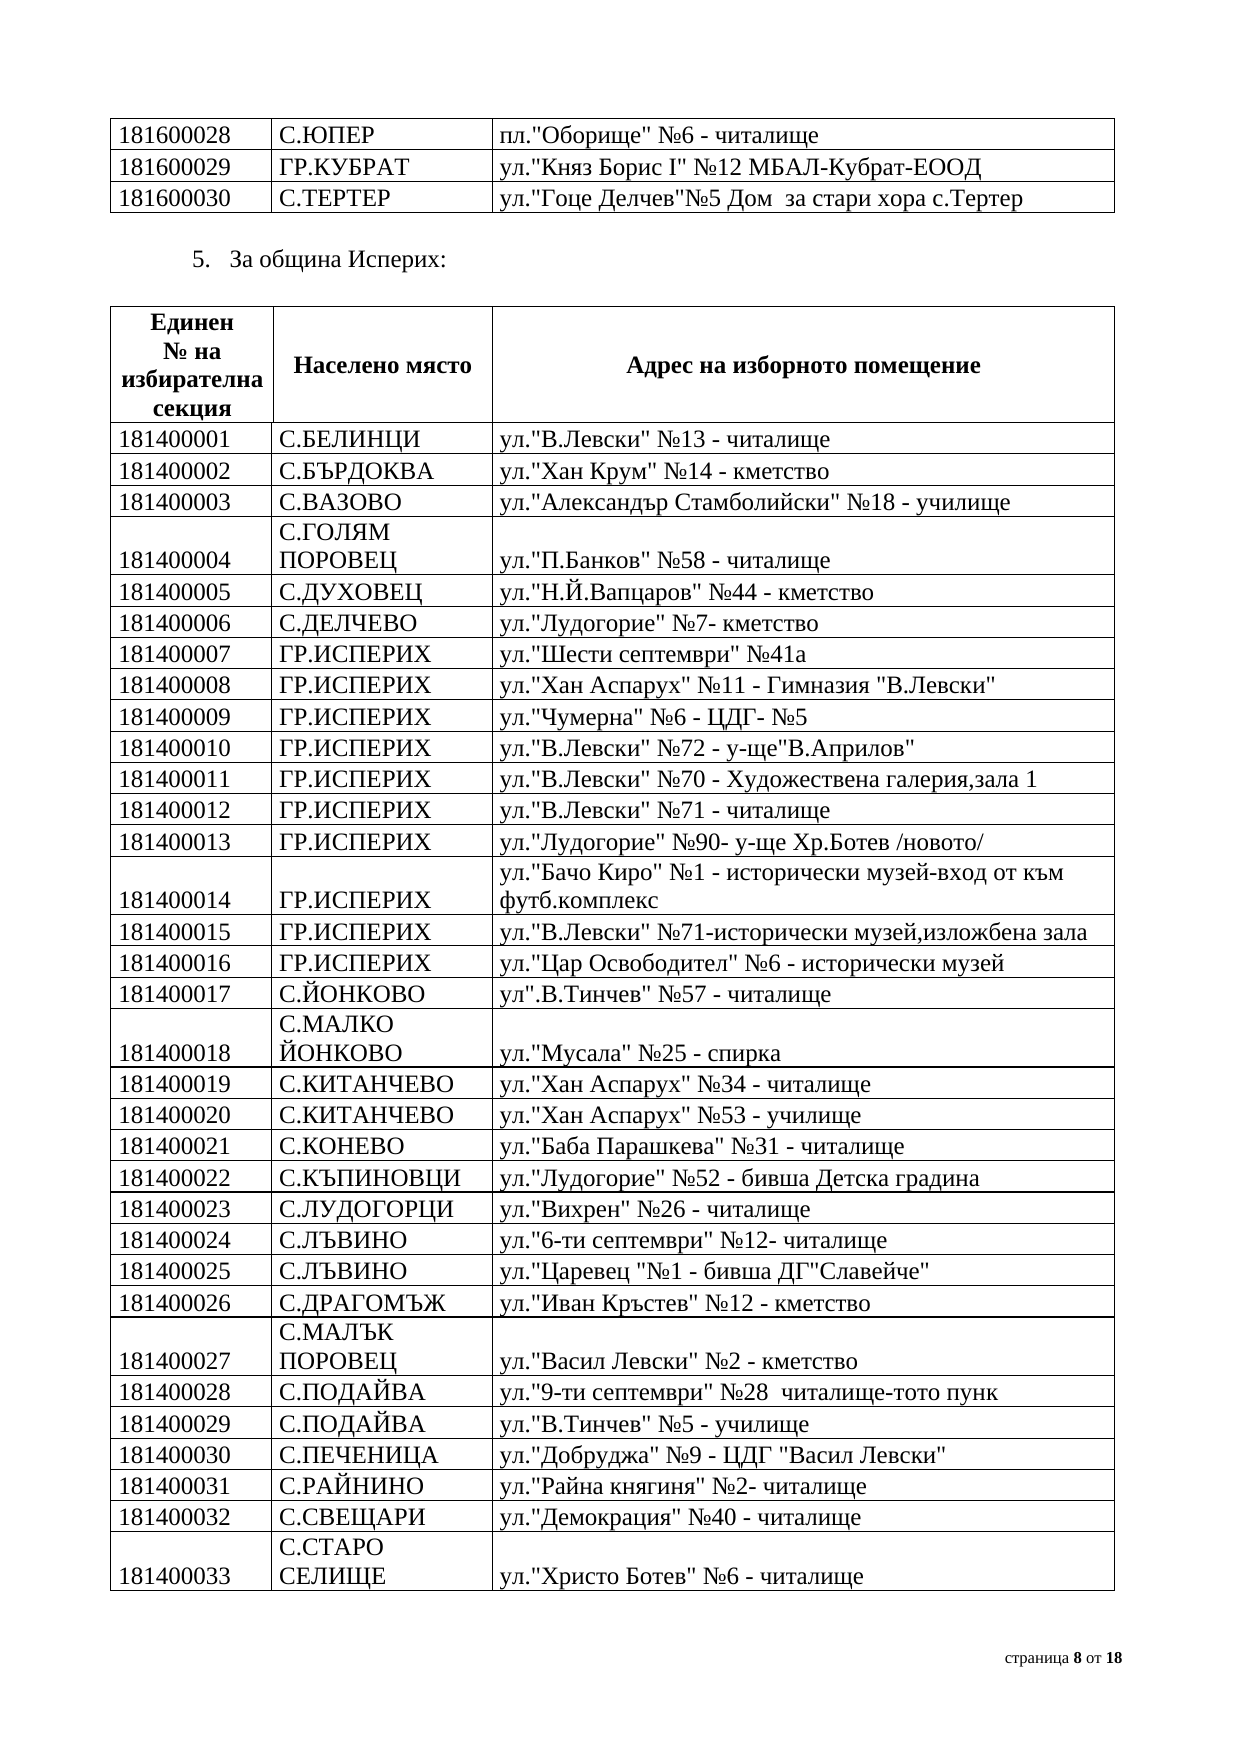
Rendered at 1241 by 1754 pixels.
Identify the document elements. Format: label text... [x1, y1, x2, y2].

table_cell 181400001 [111, 423, 271, 453]
table_cell С.ЛЪВИНО [272, 1224, 492, 1254]
table_cell С.ЙОНКОВО [272, 978, 492, 1008]
table_header Единен № на избирателна секция [111, 307, 273, 422]
table_cell 181400026 [111, 1286, 271, 1316]
table_cell С.ДУХОВЕЦ [272, 575, 492, 606]
table_cell ул."Вихрен" №26 - читалище [493, 1193, 1114, 1223]
table_cell С.ДЕЛЧЕВО [272, 607, 492, 637]
table_cell ГР.КУБРАТ [272, 150, 492, 181]
table_cell С.КЪПИНОВЦИ [272, 1161, 492, 1191]
table_header Населено място [274, 307, 492, 422]
table_cell ул."Райна княгиня" №2- читалище [493, 1470, 1114, 1500]
table_cell С.ТЕРТЕР [272, 182, 492, 212]
table_cell ул."Демокрация" №40 - читалище [493, 1501, 1114, 1531]
table_cell 181400032 [111, 1501, 271, 1531]
table_cell 181400009 [111, 700, 271, 731]
table_cell ул."Лудогорие" №52 - бивша Детска градина [493, 1161, 1114, 1191]
table_cell ул".В.Тинчев" №57 - читалище [493, 978, 1114, 1008]
table_cell С.ЛУДОГОРЦИ [272, 1193, 492, 1223]
table_cell ул."Баба Парашкева" №31 - читалище [493, 1130, 1114, 1160]
table_cell 181400015 [111, 915, 271, 945]
table_cell С.СТАРО СЕЛИЩЕ [272, 1532, 492, 1590]
table_cell ул."В.Левски" №71 - читалище [493, 794, 1114, 824]
table_cell ул."Иван Кръстев" №12 - кметство [493, 1286, 1114, 1316]
table_cell 181400022 [111, 1161, 271, 1191]
table_cell С.ПОДАЙВА [272, 1407, 492, 1437]
table_header Адрес на изборното помещение [493, 307, 1114, 422]
table_cell ул."В.Тинчев" №5 - училище [493, 1407, 1114, 1437]
table_cell ул."Васил Левски" №2 - кметство [493, 1318, 1114, 1375]
table_cell 181400003 [111, 486, 271, 516]
table_cell ул."Добруджа" №9 - ЦДГ "Васил Левски" [493, 1439, 1114, 1469]
table_cell С.МАЛКО ЙОНКОВО [272, 1009, 492, 1066]
table_cell С.БЕЛИНЦИ [272, 423, 492, 453]
table_cell 181400023 [111, 1193, 271, 1223]
table_cell ул."Хан Аспарух" №34 - читалище [493, 1068, 1114, 1098]
table_cell С.ДРАГОМЪЖ [272, 1286, 492, 1316]
table_cell ГР.ИСПЕРИХ [272, 669, 492, 699]
table_cell 181600029 [111, 150, 271, 181]
table_cell ул."Хан Аспарух" №53 - училище [493, 1099, 1114, 1129]
table_cell ул."Шести септември" №41а [493, 638, 1114, 668]
table_cell С.ГОЛЯМ ПОРОВЕЦ [272, 517, 492, 574]
table_cell ул."Хан Крум" №14 - кметство [493, 454, 1114, 484]
table_cell С.ЮПЕР [272, 119, 492, 149]
table_cell ул."Христо Ботев" №6 - читалище [493, 1532, 1114, 1590]
table_cell 181400027 [111, 1318, 271, 1375]
table_cell ул."Чумерна" №6 - ЦДГ- №5 [493, 700, 1114, 731]
table_cell ГР.ИСПЕРИХ [272, 638, 492, 668]
table_cell ул."6-ти септември" №12- читалище [493, 1224, 1114, 1254]
table_cell ул."В.Левски" №70 - Художествена галерия,зала 1 [493, 763, 1114, 793]
table_cell 181400024 [111, 1224, 271, 1254]
table_cell 181400030 [111, 1439, 271, 1469]
table_cell 181400017 [111, 978, 271, 1008]
table_cell 181600028 [111, 119, 271, 149]
table_cell 181400012 [111, 794, 271, 824]
table_cell С.КОНЕВО [272, 1130, 492, 1160]
table_cell 181400033 [111, 1532, 271, 1590]
table_cell ул."Александър Стамболийски" №18 - училище [493, 486, 1114, 516]
table_cell ул."Цар Освободител" №6 - исторически музей [493, 946, 1114, 977]
table_cell С.ЛЪВИНО [272, 1255, 492, 1285]
table_cell ул."Мусала" №25 - спирка [493, 1009, 1114, 1066]
table_cell 181400011 [111, 763, 271, 793]
table_cell ул."П.Банков" №58 - читалище [493, 517, 1114, 574]
table_cell ул."Царевец "№1 - бивша ДГ"Славейче" [493, 1255, 1114, 1285]
table_cell ГР.ИСПЕРИХ [272, 915, 492, 945]
table_cell 181400028 [111, 1376, 271, 1406]
table_cell ГР.ИСПЕРИХ [272, 732, 492, 762]
table_cell 181400010 [111, 732, 271, 762]
table_cell ГР.ИСПЕРИХ [272, 857, 492, 914]
table_cell ГР.ИСПЕРИХ [272, 825, 492, 856]
table_cell ул."9-ти септември" №28 читалище-тото пунк [493, 1376, 1114, 1406]
table_cell 181400029 [111, 1407, 271, 1437]
table_cell 181400004 [111, 517, 271, 574]
table_cell С.БЪРДОКВА [272, 454, 492, 484]
table_cell 181400002 [111, 454, 271, 484]
table_cell ул."В.Левски" №71-исторически музей,изложбена зала [493, 915, 1114, 945]
table_cell 181400020 [111, 1099, 271, 1129]
table_cell пл."Оборище" №6 - читалище [493, 119, 1114, 149]
table_cell ул."Хан Аспарух" №11 - Гимназия "В.Левски" [493, 669, 1114, 699]
table_cell 181400013 [111, 825, 271, 856]
table_cell ул."Бачо Киро" №1 - исторически музей-вход от към футб.комплекс [493, 857, 1114, 914]
table_cell С.КИТАНЧЕВО [272, 1099, 492, 1129]
table_cell 181400016 [111, 946, 271, 977]
table_cell С.ПЕЧЕНИЦА [272, 1439, 492, 1469]
table_cell С.ВАЗОВО [272, 486, 492, 516]
table_cell 181400007 [111, 638, 271, 668]
table_cell С.РАЙНИНО [272, 1470, 492, 1500]
table_cell ул."Н.Й.Вапцаров" №44 - кметство [493, 575, 1114, 606]
table_cell С.СВЕЩАРИ [272, 1501, 492, 1531]
table_cell 181400025 [111, 1255, 271, 1285]
table_cell 181400018 [111, 1009, 271, 1066]
table_cell ГР.ИСПЕРИХ [272, 700, 492, 731]
table_cell 181600030 [111, 182, 271, 212]
table_cell ГР.ИСПЕРИХ [272, 794, 492, 824]
table_cell ул."В.Левски" №13 - читалище [493, 423, 1114, 453]
table_cell ул."Гоце Делчев"№5 Дом за стари хора с.Тертер [493, 182, 1114, 212]
table_cell 181400019 [111, 1068, 271, 1098]
table_cell ГР.ИСПЕРИХ [272, 763, 492, 793]
table_cell 181400008 [111, 669, 271, 699]
table_cell С.КИТАНЧЕВО [272, 1068, 492, 1098]
table_cell 181400021 [111, 1130, 271, 1160]
table_cell ГР.ИСПЕРИХ [272, 946, 492, 977]
table_cell 181400005 [111, 575, 271, 606]
table_cell ул."Лудогорие" №7- кметство [493, 607, 1114, 637]
table_cell 181400006 [111, 607, 271, 637]
table_cell ул."Лудогорие" №90- у-ще Хр.Ботев /новото/ [493, 825, 1114, 856]
table_cell 181400014 [111, 857, 271, 914]
table_cell 181400031 [111, 1470, 271, 1500]
list За община Исперих: [192, 244, 1122, 273]
table_cell ул."В.Левски" №72 - у-ще"В.Априлов" [493, 732, 1114, 762]
table_cell С.МАЛЪК ПОРОВЕЦ [272, 1318, 492, 1375]
table_cell С.ПОДАЙВА [272, 1376, 492, 1406]
table_cell ул."Княз Борис I" №12 МБАЛ-Кубрат-ЕООД [493, 150, 1114, 181]
